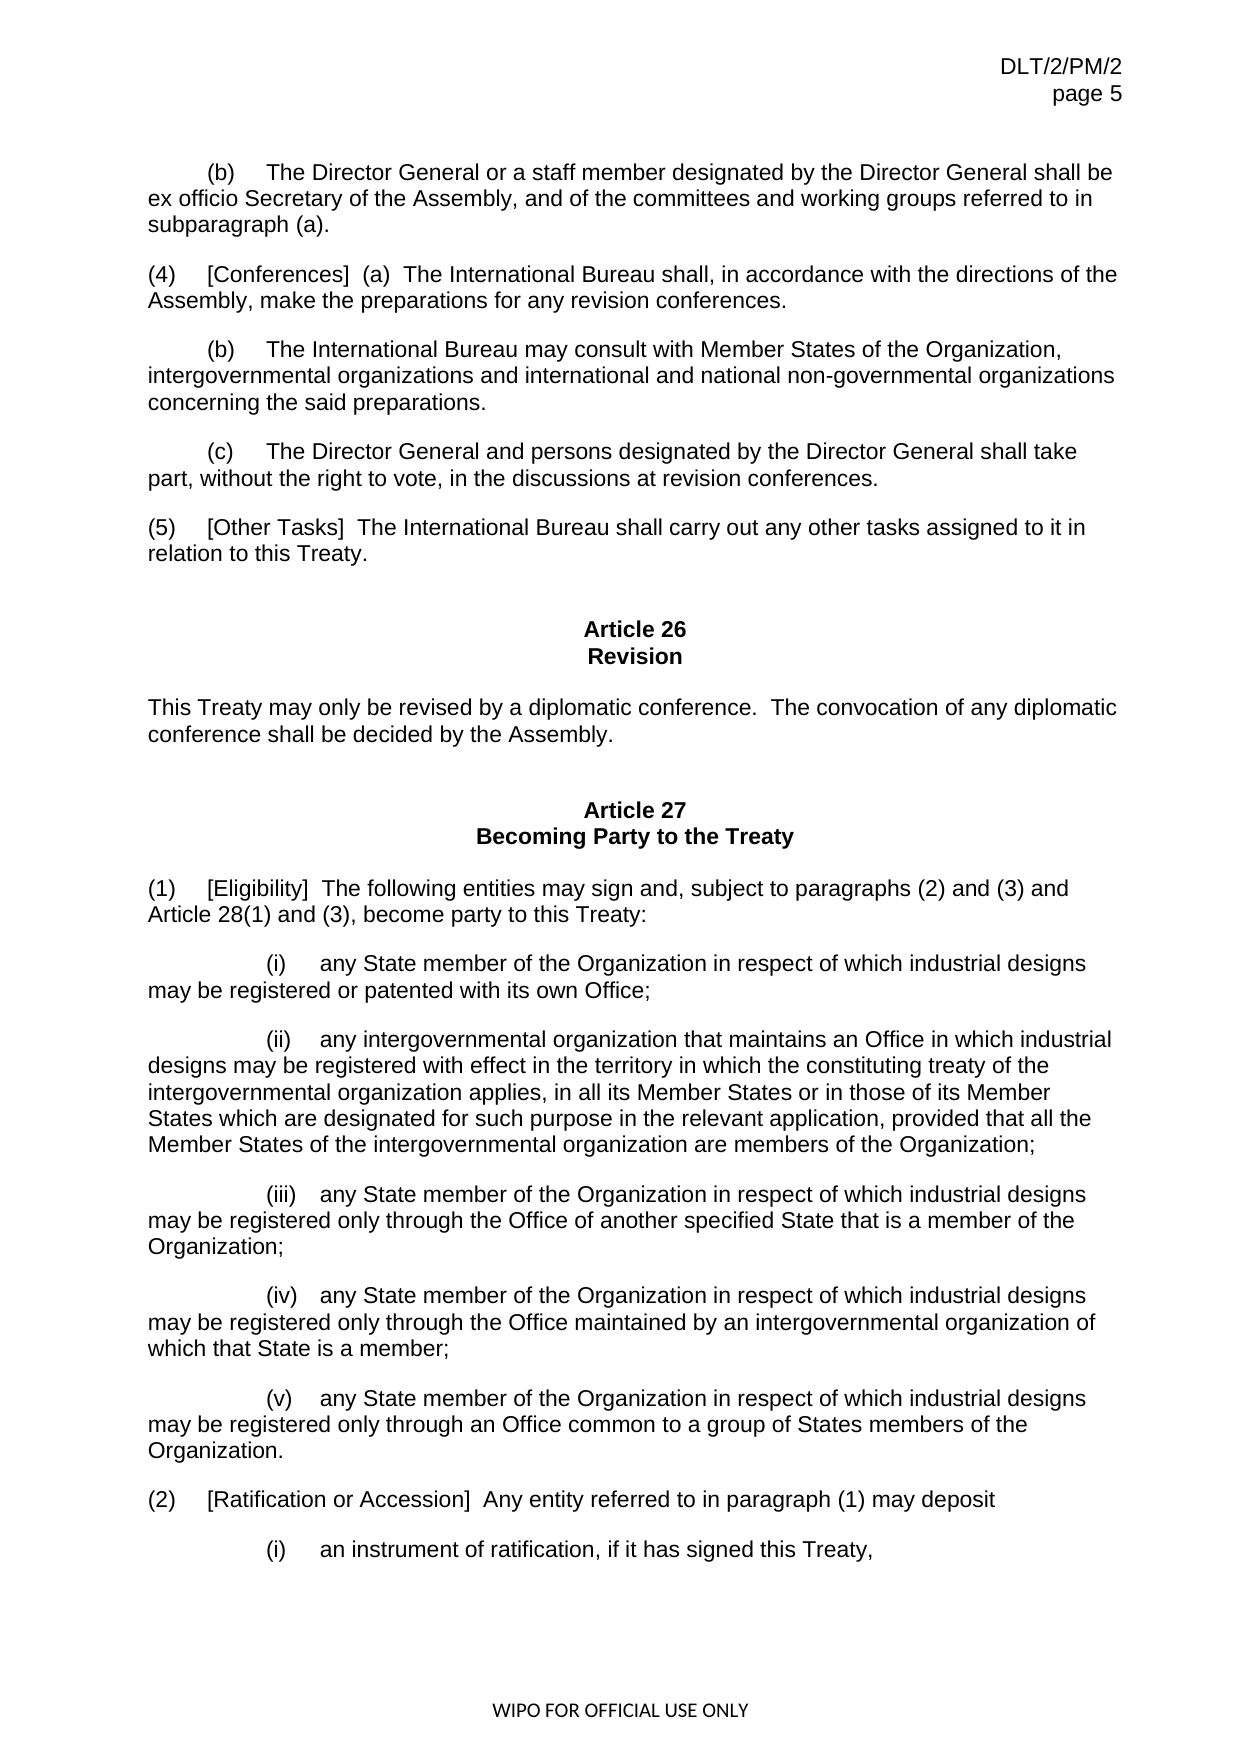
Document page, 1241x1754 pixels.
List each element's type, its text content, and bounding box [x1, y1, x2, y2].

list The International Bureau may consult with Member States of the Organization, intergovernmental organizations and international and national non-governmental organizations concerning the said preparations. [148, 336, 1122, 415]
list [Ratification or Accession] Any entity referred to in paragraph (1) may deposit [148, 1486, 1122, 1513]
list an instrument of ratification, if it has signed this Treaty, [266, 1536, 1122, 1562]
list any intergovernmental organization that maintains an Office in which industrial designs may be registered with effect in the territory in which the constituting treaty of the intergovernmental organization applies, in all its Member States or in those of its Member States which are designated for such purpose in the relevant application, provided that all the Member States of the intergovernmental organization are members of the Organization; [148, 1026, 1122, 1158]
list The Director General or a staff member designated by the Director General shall be ex officio Secretary of the Assembly, and of the committees and working groups referred to in subparagraph (a). [148, 158, 1122, 238]
subtitle Article 27 Becoming Party to the Treaty [148, 797, 1122, 849]
list any State member of the Organization in respect of which industrial designs may be registered only through the Office maintained by an intergovernmental organization of which that State is a member; [148, 1282, 1122, 1362]
list any State member of the Organization in respect of which industrial designs may be registered only through the Office of another specified State that is a member of the Organization; [148, 1181, 1122, 1259]
list [Eligibility] The following entities may sign and, subject to paragraphs (2) and (3) and Article 28(1) and (3), become party to this Treaty: [148, 874, 1122, 927]
list The Director General and persons designated by the Director General shall take part, without the right to vote, in the discussions at revision conferences. [148, 438, 1122, 491]
list [Other Tasks] The International Bureau shall carry out any other tasks assigned to it in relation to this Treaty. [148, 514, 1122, 566]
list any State member of the Organization in respect of which industrial designs may be registered or patented with its own Office; [148, 950, 1122, 1003]
list [Conferences] (a) The International Bureau shall, in accordance with the directions of the Assembly, make the preparations for any revision conferences. [148, 261, 1122, 313]
text This Treaty may only be revised by a diplomatic conference. The convocation of any diplomatic conference shall be decided by the Assembly. [148, 694, 1122, 747]
subtitle Article 26 Revision [148, 616, 1122, 669]
list any State member of the Organization in respect of which industrial designs may be registered only through an Office common to a group of States members of the Organization. [148, 1384, 1122, 1463]
